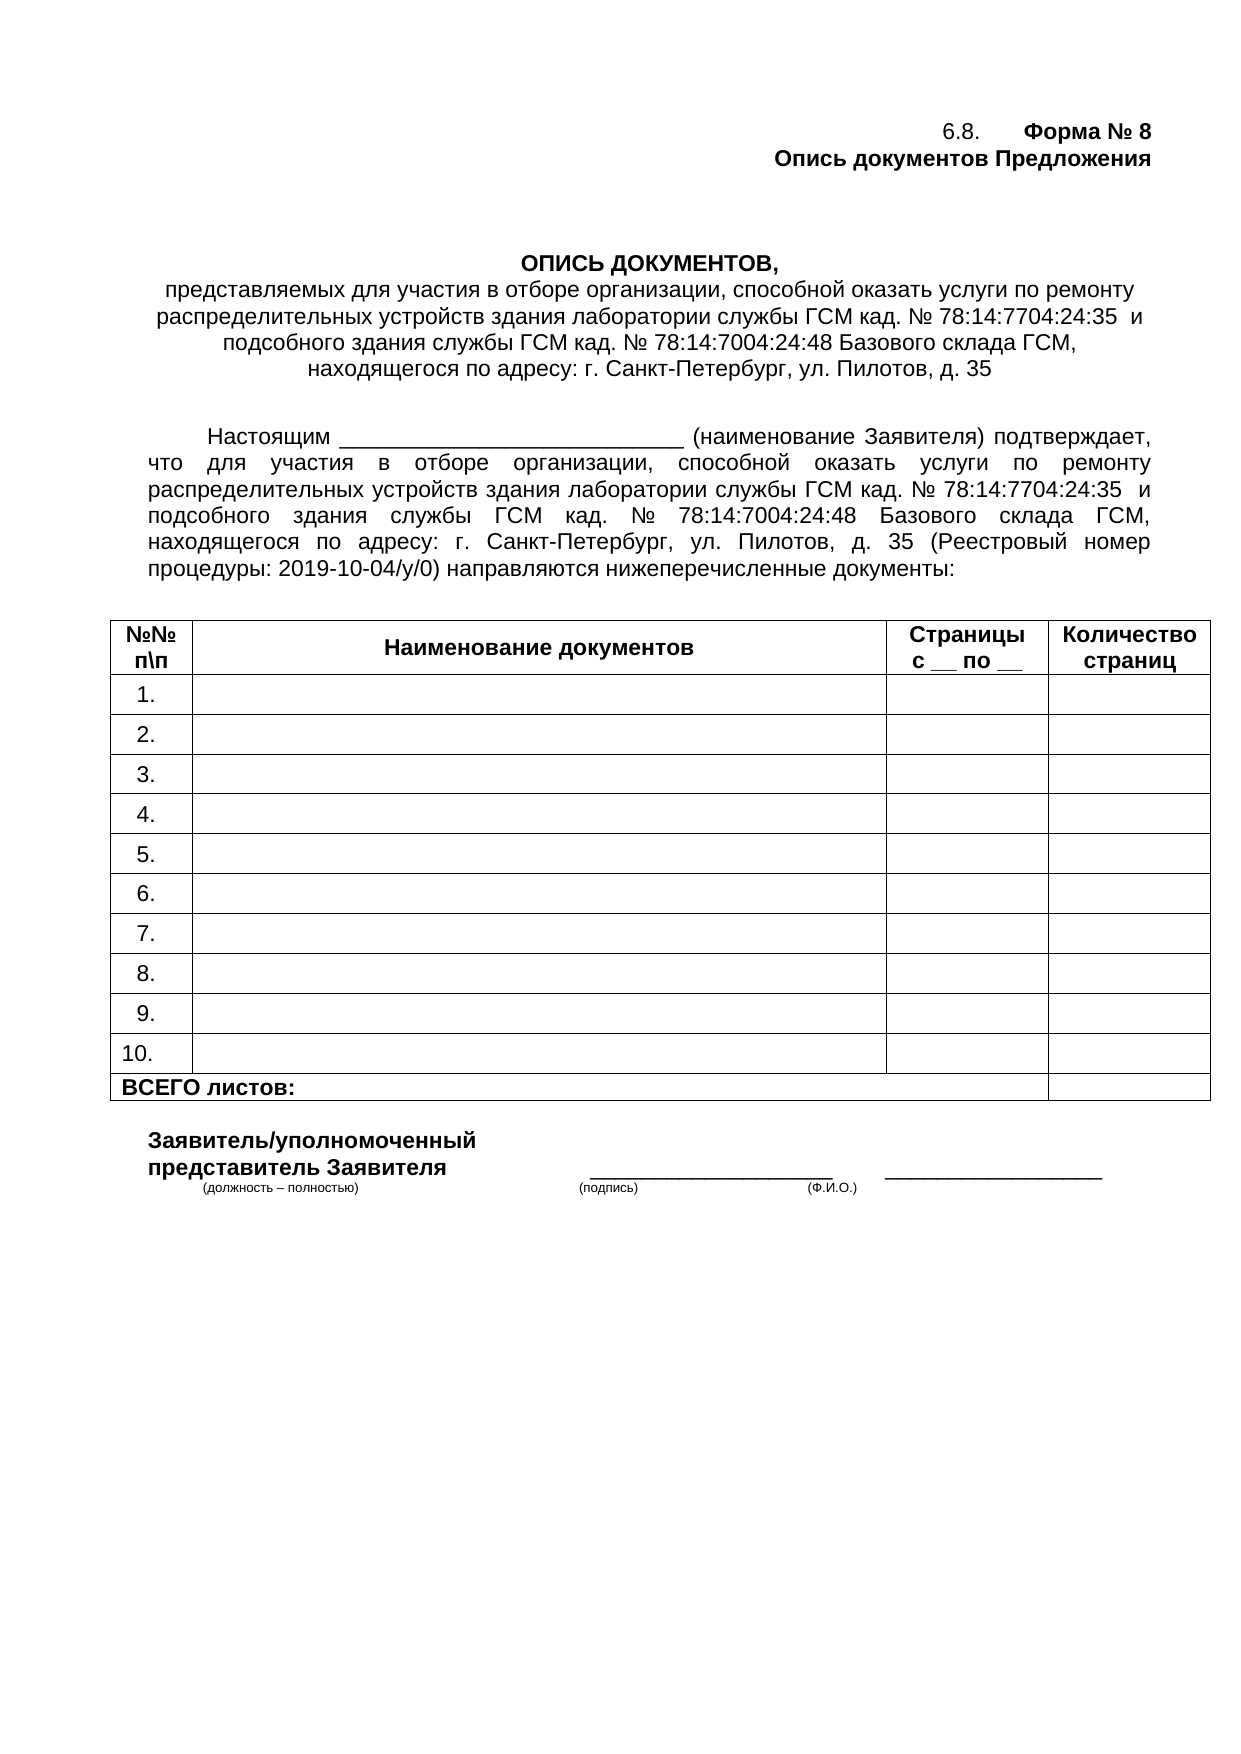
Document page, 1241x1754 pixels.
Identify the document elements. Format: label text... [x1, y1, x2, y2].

text представляемых для участия в отборе организации, способной оказать услуги по ремонту распределительных устройств здания лаборатории службы ГСМ кад. № 78:14:7704:24:35 и подсобного здания службы ГСМ кад. № 78:14:7004:24:48 Базового склада ГСМ, находящегося по адресу: г. Санкт-Петербург, ул. Пилотов, д. 35 [148, 276, 1152, 382]
table_cell [1049, 874, 1210, 913]
table_cell [1049, 1034, 1210, 1073]
table_cell [887, 755, 1048, 793]
table_cell [1049, 755, 1210, 793]
table_cell ВСЕГО листов: [111, 1074, 1048, 1100]
text (должность – полностью) (подпись) (Ф.И.О.) [148, 1180, 1152, 1206]
table_cell [887, 1034, 1048, 1073]
text Заявитель/уполномоченный [148, 1127, 1152, 1154]
table_header Наименование документов [193, 621, 886, 674]
table_cell [1049, 914, 1210, 953]
table_cell [193, 755, 886, 793]
table_cell [1049, 794, 1210, 833]
table_cell [193, 675, 886, 713]
table_cell [193, 994, 886, 1033]
table_header Количество страниц [1049, 621, 1210, 674]
table_cell [111, 794, 192, 833]
table_cell [1049, 834, 1210, 873]
table_cell [193, 874, 886, 913]
table_cell [887, 954, 1048, 993]
table_cell [193, 1034, 886, 1073]
table_cell [111, 834, 192, 873]
text Настоящим ___________________________ (наименование Заявителя) подтверждает, что для участия в отборе организации, способной оказать услуги по ремонту распределительных устройств здания лаборатории службы ГСМ кад. № 78:14:7704:24:35 и подсобного здания службы ГСМ кад. № 78:14:7004:24:48 Базового склада ГСМ, находящегося по адресу: г. Санкт-Петербург, ул. Пилотов, д. 35 (Реестровый номер процедуры: 2019-10-04/у/0) направляются нижеперечисленные документы: [148, 423, 1152, 581]
table_cell [887, 834, 1048, 873]
table_cell [193, 914, 886, 953]
text представитель Заявителя ___________________ _________________ [148, 1154, 1152, 1180]
table_cell [887, 675, 1048, 713]
table_cell [887, 874, 1048, 913]
table_cell [111, 755, 192, 793]
table_cell [193, 834, 886, 873]
table_cell [111, 675, 192, 713]
table_cell [111, 1034, 192, 1073]
table_cell [887, 914, 1048, 953]
table_cell [1049, 954, 1210, 993]
table_cell [1049, 1074, 1210, 1100]
table_cell [193, 794, 886, 833]
table_cell [111, 874, 192, 913]
table_cell [1049, 994, 1210, 1033]
table_cell [1049, 715, 1210, 753]
table_cell [887, 794, 1048, 833]
table_header №№ п\п [111, 621, 192, 674]
text Опись документов Предложения [679, 144, 1152, 171]
table_cell [887, 715, 1048, 753]
table_cell [111, 994, 192, 1033]
list Форма № 8 [223, 118, 1152, 144]
text ОПИСЬ ДОКУМЕНТОВ, [148, 250, 1152, 276]
table_cell [1049, 675, 1210, 713]
table_cell [111, 954, 192, 993]
table_cell [111, 715, 192, 753]
table_cell [111, 914, 192, 953]
table_cell [193, 715, 886, 753]
table_cell [193, 954, 886, 993]
table_cell [887, 994, 1048, 1033]
table_header Страницы с __ по __ [887, 621, 1048, 674]
